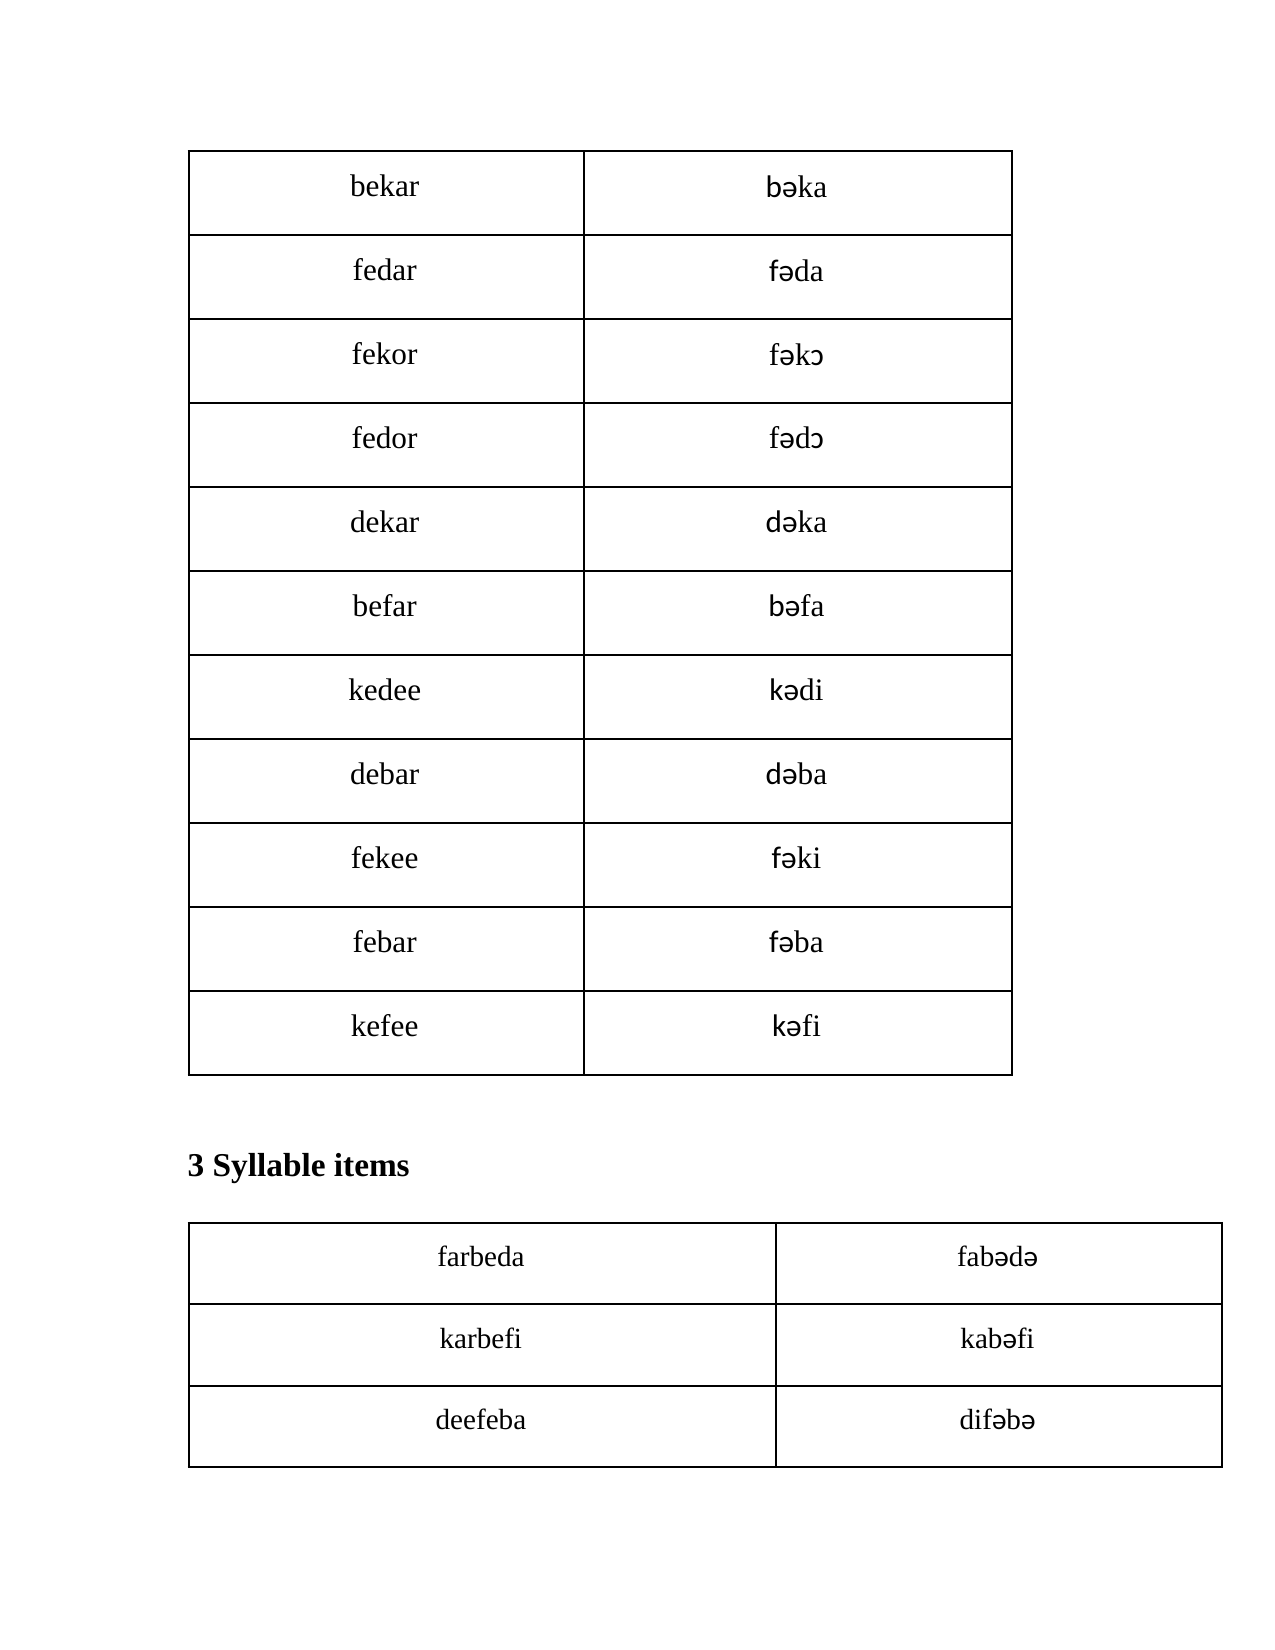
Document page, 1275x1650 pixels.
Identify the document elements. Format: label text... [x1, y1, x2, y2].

table_cell befar [190, 572, 583, 654]
table_cell fedar [190, 236, 583, 318]
table_cell dǝka [585, 488, 1011, 570]
table_cell dǝba [585, 740, 1011, 822]
table_cell fǝdɔ [585, 404, 1011, 486]
table_cell fǝkɔ [585, 320, 1011, 402]
table_cell febar [190, 908, 583, 989]
table_cell bǝfa [585, 572, 1011, 654]
table_cell kǝfi [585, 992, 1011, 1073]
table_cell fekee [190, 824, 583, 906]
table_cell difǝbǝ [777, 1387, 1221, 1466]
table_cell fǝki [585, 824, 1011, 906]
table_cell kabǝfi [777, 1305, 1221, 1385]
table_cell fǝba [585, 908, 1011, 989]
table_cell bekar [190, 152, 583, 234]
table_cell kefee [190, 992, 583, 1073]
table_cell fekor [190, 320, 583, 402]
table_cell deefeba [190, 1387, 775, 1466]
text 3 Syllable items [187, 1145, 1087, 1183]
table_cell dekar [190, 488, 583, 570]
table_cell debar [190, 740, 583, 822]
table_cell fǝda [585, 236, 1011, 318]
table_cell bǝka [585, 152, 1011, 234]
table_cell kedee [190, 656, 583, 738]
table_cell karbefi [190, 1305, 775, 1385]
table_header fabǝdǝ [777, 1224, 1221, 1303]
table_cell fedor [190, 404, 583, 486]
table_header farbeda [190, 1224, 775, 1303]
table_cell kǝdi [585, 656, 1011, 738]
